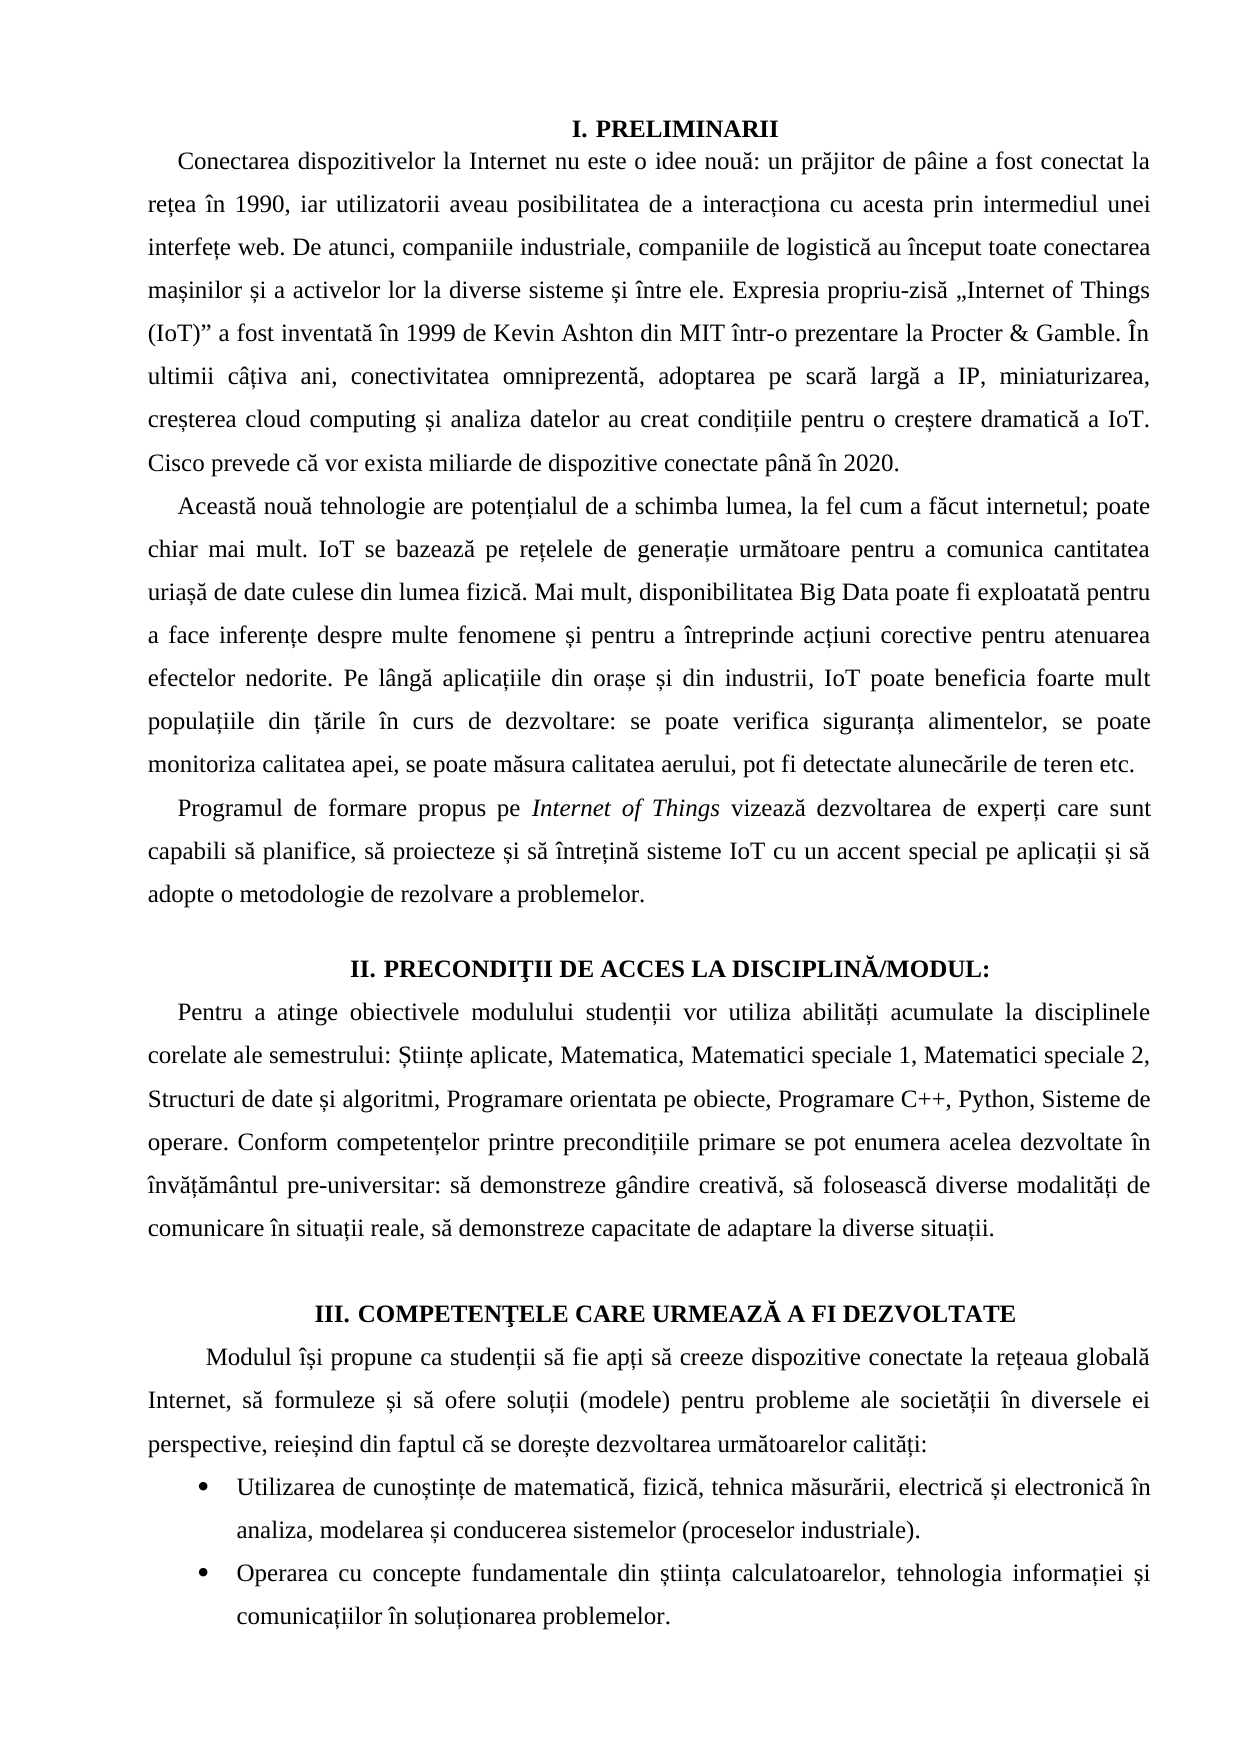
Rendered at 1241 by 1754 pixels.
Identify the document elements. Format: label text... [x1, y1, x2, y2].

list Utilizarea de cunoștințe de matematică, fizică, tehnica măsurării, electrică și electronică în analiza, modelarea și conducerea sistemelor (proceselor industriale). [199, 1472, 1152, 1544]
text Această nouă tehnologie are potențialul de a schimba lumea, la fel cum a făcut internetul; poate chiar mai mult. IoT se bazează pe rețelele de generație următoare pentru a comunica cantitatea uriașă de date culese din lumea fizică. Mai mult, disponibilitatea Big Data poate fi exploatată pentru a face inferențe despre multe fenomene și pentru a întreprinde acțiuni corective pentru atenuarea efectelor nedorite. Pe lângă aplicațiile din orașe și din industrii, IoT poate beneficia foarte mult populațiile din țările în curs de dezvoltare: se poate verifica siguranța alimentelor, se poate monitoriza calitatea apei, se poate măsura calitatea aerului, pot fi detectate alunecările de teren etc. [148, 491, 1152, 778]
list PRECONDIŢII DE ACCES LA DISCIPLINĂ/MODUL: [215, 954, 1152, 983]
text Pentru a atinge obiectivele modulului studenții vor utiliza abilități acumulate la disciplinele corelate ale semestrului: Științe aplicate, Matematica, Matematici speciale 1, Matematici speciale 2, Structuri de date și algoritmi, Programare orientata pe obiecte, Programare C++, Python, Sisteme de operare. Conform competențelor printre precondițiile primare se pot enumera acelea dezvoltate în învățământul pre-universitar: să demonstreze gândire creativă, să folosească diverse modalități de comunicare în situații reale, să demonstreze capacitate de adaptare la diverse situații. [148, 997, 1152, 1242]
list PRELIMINARII [215, 114, 1152, 142]
text Conectarea dispozitivelor la Internet nu este o idee nouă: un prăjitor de pâine a fost conectat la rețea în 1990, iar utilizatorii aveau posibilitatea de a interacționa cu acesta prin intermediul unei interfețe web. De atunci, companiile industriale, companiile de logistică au început toate conectarea mașinilor și a activelor lor la diverse sisteme și între ele. Expresia propriu-zisă „Internet of Things (IoT)” a fost inventată în 1999 de Kevin Ashton din MIT într-o prezentare la Procter & Gamble. În ultimii câțiva ani, conectivitatea omniprezentă, adoptarea pe scară largă a IP, miniaturizarea, creșterea cloud computing și analiza datelor au creat condițiile pentru o creștere dramatică a IoT. Cisco prevede că vor exista miliarde de dispozitive conectate până în 2020. [148, 146, 1152, 476]
list Operarea cu concepte fundamentale din știința calculatoarelor, tehnologia informației și comunicațiilor în soluționarea problemelor. [199, 1558, 1152, 1630]
list COMPETENŢELE CARE URMEAZĂ A FI DEZVOLTATE [215, 1299, 1152, 1328]
text Modulul își propune ca studenții să fie apți să creeze dispozitive conectate la rețeaua globală Internet, să formuleze și să ofere soluții (modele) pentru probleme ale societății în diversele ei perspective, reieșind din faptul că se dorește dezvoltarea următoarelor calități: [148, 1342, 1152, 1457]
text Programul de formare propus pe Internet of Things vizează dezvoltarea de experți care sunt capabili să planifice, să proiecteze și să întrețină sisteme IoT cu un accent special pe aplicații și să adopte o metodologie de rezolvare a problemelor. [148, 793, 1152, 908]
